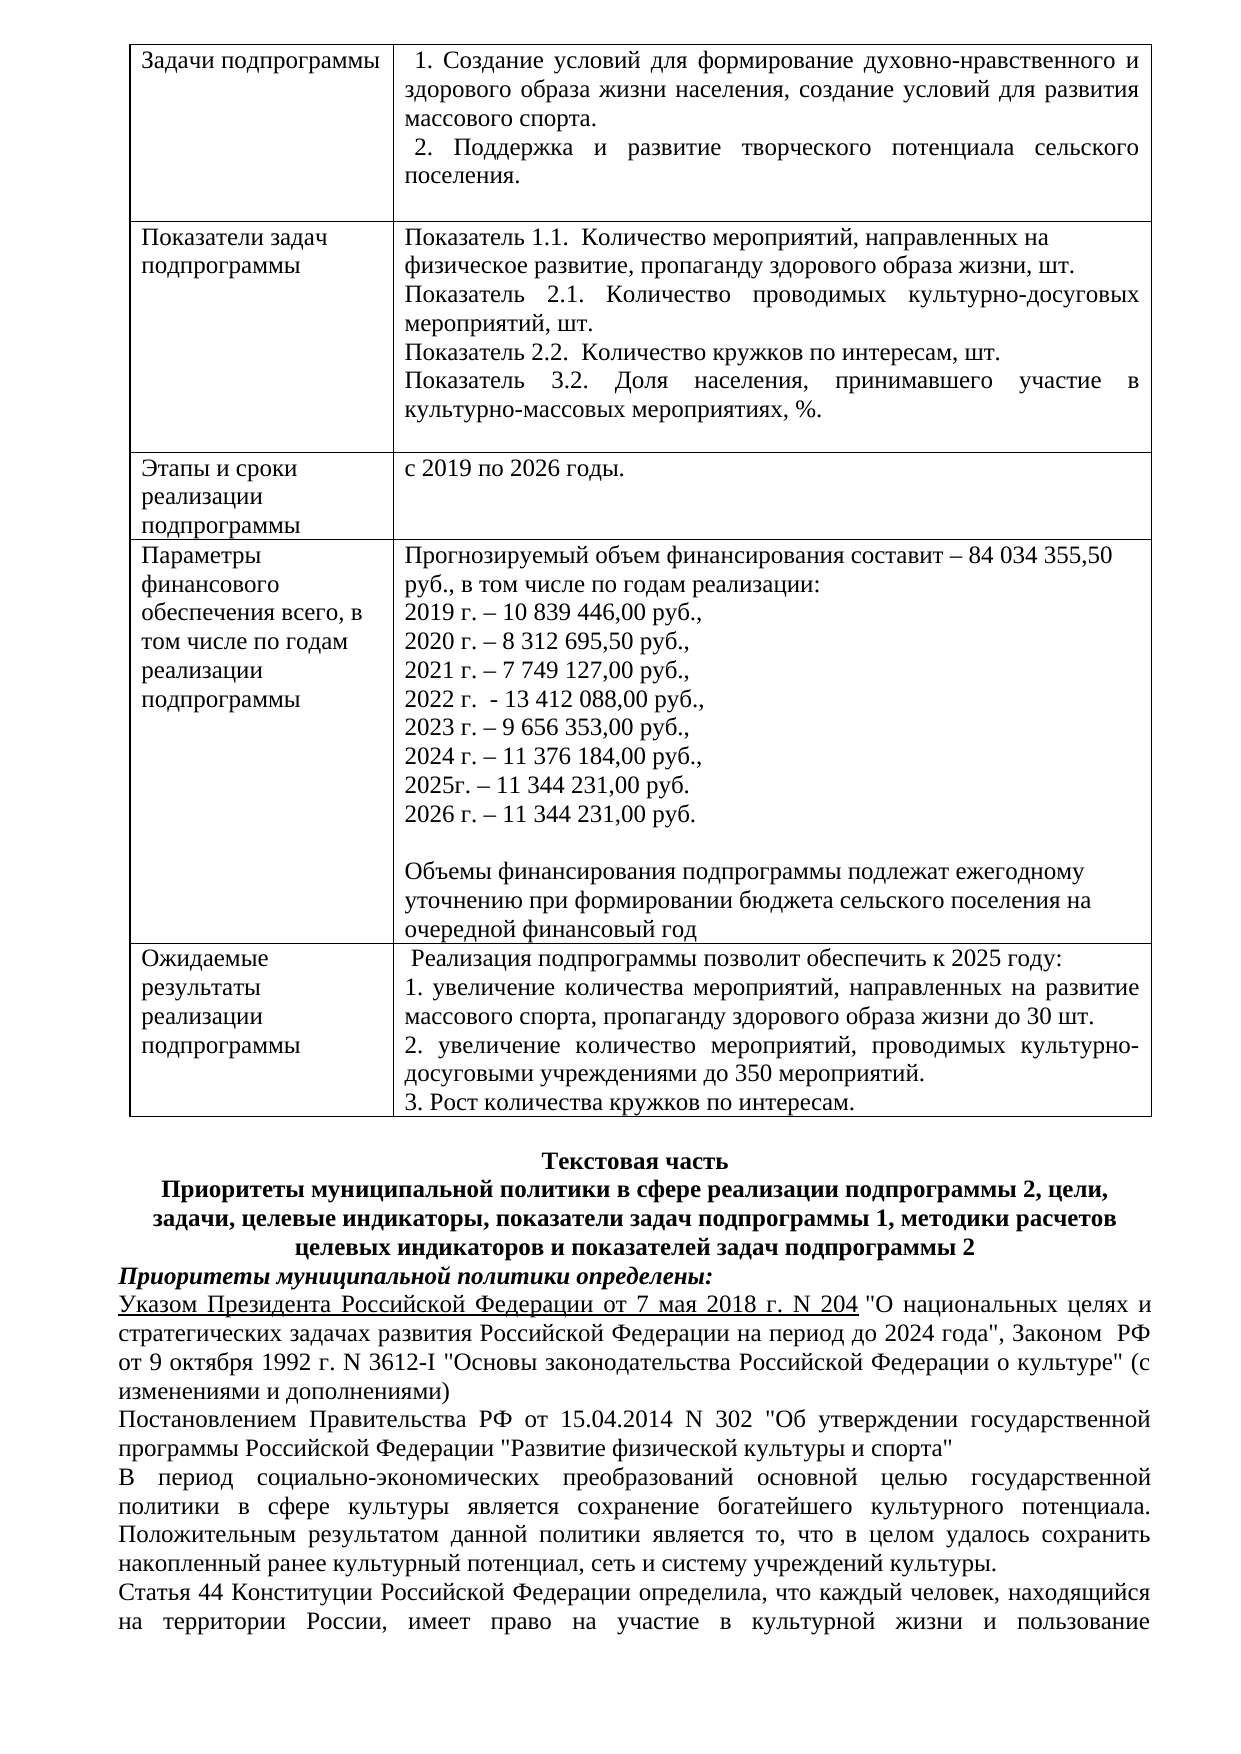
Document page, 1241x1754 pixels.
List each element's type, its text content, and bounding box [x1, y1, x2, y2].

table_cell Этапы и сроки реализации подпрограммы [131, 453, 393, 539]
table_cell Ожидаемые результаты реализации подпрограммы [131, 944, 393, 1116]
text В период социально-экономических преобразований основной целью государственной политики в сфере культуры является сохранение богатейшего культурного потенциала. Положительным результатом данной политики является то, что в целом удалось сохранить накопленный ранее культурный потенциал, сеть и систему учреждений культуры. [118, 1462, 1152, 1577]
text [118, 1577, 1152, 1634]
table_cell Показатели задач подпрограммы [131, 222, 393, 452]
text Приоритеты муниципальной политики определены: [118, 1261, 1152, 1289]
text Указом Президента Российской Федерации от 7 мая 2018 г. N 204 "О национальных целях и стратегических задачах развития Российской Федерации на период до 2024 года", Законом РФ от 9 октября 1992 г. N 3612-I "Основы законодательства Российской Федерации о культуре" (с изменениями и дополнениями) [118, 1289, 1152, 1404]
table_cell Реализация подпрограммы позволит обеспечить к 2025 году: 1. увеличение количества мероприятий, направленных на развитие массового спорта, пропаганду здорового образа жизни до 30 шт. 2. увеличение количество мероприятий, проводимых культурно-досуговыми учреждениями до 350 мероприятий. 3. Рост количества кружков по интересам. [394, 944, 1151, 1116]
text Текстовая часть [118, 1146, 1152, 1174]
table_cell Задачи подпрограммы [131, 45, 393, 221]
table_cell Показатель 1.1. Количество мероприятий, направленных на физическое развитие, пропаганду здорового образа жизни, шт. Показатель 2.1. Количество проводимых культурно-досуговых мероприятий, шт. Показатель 2.2. Количество кружков по интересам, шт. Показатель 3.2. Доля населения, принимавшего участие в культурно-массовых мероприятиях, %. [394, 222, 1151, 452]
table_cell с 2019 по 2026 годы. [394, 453, 1151, 539]
table_cell 1. Создание условий для формирование духовно-нравственного и здорового образа жизни населения, создание условий для развития массового спорта. 2. Поддержка и развитие творческого потенциала сельского поселения. [394, 45, 1151, 221]
table_cell Прогнозируемый объем финансирования составит – 84 034 355,50 руб., в том числе по годам реализации: 2019 г. – 10 839 446,00 руб., 2020 г. – 8 312 695,50 руб., 2021 г. – 7 749 127,00 руб., 2022 г. - 13 412 088,00 руб., 2023 г. – 9 656 353,00 руб., 2024 г. – 11 376 184,00 руб., 2025г. – 11 344 231,00 руб. 2026 г. – 11 344 231,00 руб. Объемы финансирования подпрограммы подлежат ежегодному уточнению при формировании бюджета сельского поселения на очередной финансовый год [394, 540, 1151, 942]
text Приоритеты муниципальной политики в сфере реализации подпрограммы 2, цели, задачи, целевые индикаторы, показатели задач подпрограммы 1, методики расчетов целевых индикаторов и показателей задач подпрограммы 2 [118, 1174, 1152, 1261]
table_cell Параметры финансового обеспечения всего, в том числе по годам реализации подпрограммы [131, 540, 393, 942]
text Постановлением Правительства РФ от 15.04.2014 N 302 "Об утверждении государственной программы Российской Федерации "Развитие физической культуры и спорта" [118, 1404, 1152, 1462]
